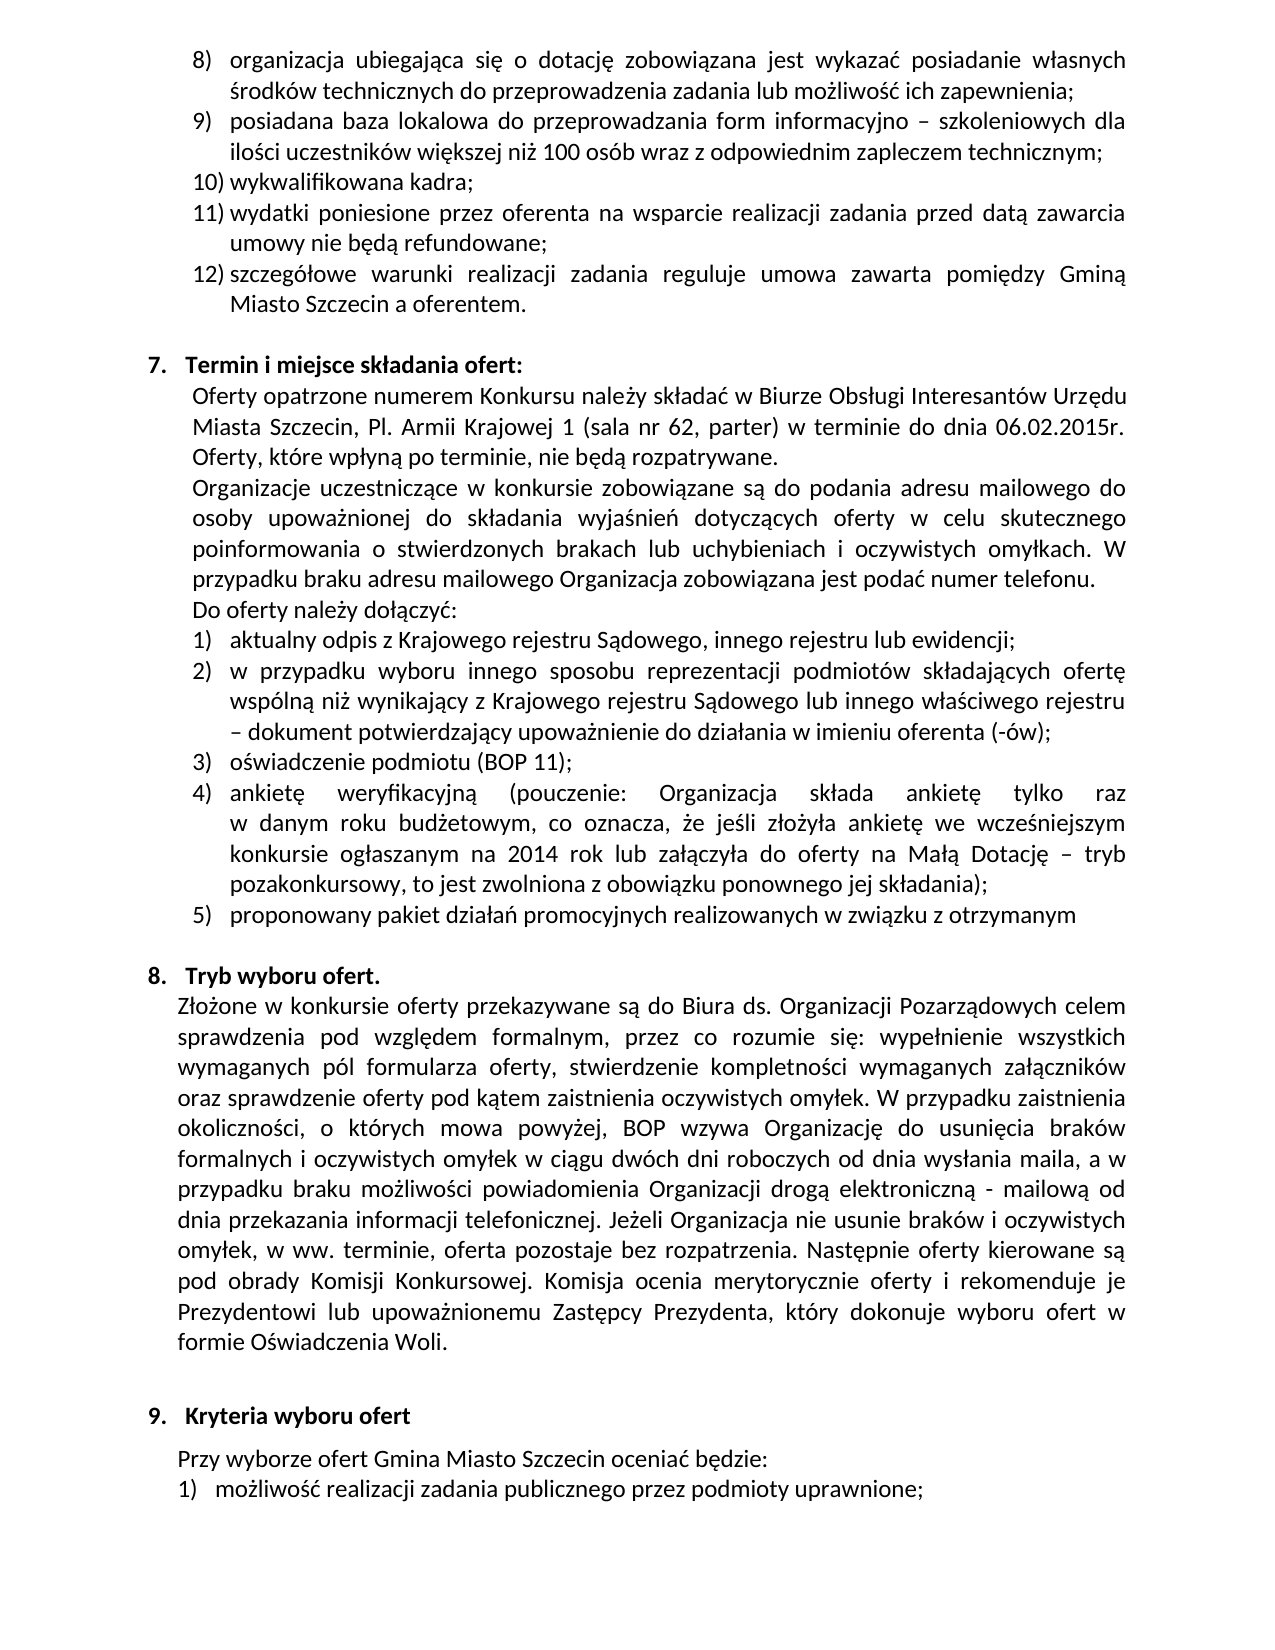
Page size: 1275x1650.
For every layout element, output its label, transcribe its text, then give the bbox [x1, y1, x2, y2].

list Tryb wyboru ofert. [148, 960, 1127, 991]
list ankietę weryfikacyjną (pouczenie: Organizacja składa ankietę tylko raz w danym roku budżetowym, co oznacza, że jeśli złożyła ankietę we wcześniejszym konkursie ogłaszanym na 2014 rok lub załączyła do oferty na Małą Dotację – tryb pozakonkursowy, to jest zwolniona z obowiązku ponownego jej składania); [192, 777, 1127, 899]
list organizacja ubiegająca się o dotację zobowiązana jest wykazać posiadanie własnych środków technicznych do przeprowadzenia zadania lub możliwość ich zapewnienia; [192, 44, 1127, 105]
list posiadana baza lokalowa do przeprowadzania form informacyjno – szkoleniowych dla ilości uczestników większej niż 100 osób wraz z odpowiednim zapleczem technicznym; [192, 105, 1127, 166]
text Przy wyborze ofert Gmina Miasto Szczecin oceniać będzie: [177, 1443, 1127, 1473]
list oświadczenie podmiotu (BOP 11); [192, 746, 1127, 777]
text Organizacje uczestniczące w konkursie zobowiązane są do podania adresu mailowego do osoby upoważnionej do składania wyjaśnień dotyczących oferty w celu skutecznego poinformowania o stwierdzonych brakach lub uchybieniach i oczywistych omyłkach. W przypadku braku adresu mailowego Organizacja zobowiązana jest podać numer telefonu. [192, 472, 1127, 594]
list w przypadku wyboru innego sposobu reprezentacji podmiotów składających ofertę wspólną niż wynikający z Krajowego rejestru Sądowego lub innego właściwego rejestru – dokument potwierdzający upoważnienie do działania w imieniu oferenta (-ów); [192, 655, 1127, 746]
list Kryteria wyboru ofert [148, 1400, 1127, 1430]
list aktualny odpis z Krajowego rejestru Sądowego, innego rejestru lub ewidencji; [192, 624, 1127, 655]
list proponowany pakiet działań promocyjnych realizowanych w związku z otrzymanym [192, 899, 1127, 929]
text Do oferty należy dołączyć: [192, 594, 1127, 624]
list wydatki poniesione przez oferenta na wsparcie realizacji zadania przed datą zawarcia umowy nie będą refundowane; [192, 197, 1127, 258]
list szczegółowe warunki realizacji zadania reguluje umowa zawarta pomiędzy Gminą Miasto Szczecin a oferentem. [192, 258, 1127, 319]
list możliwość realizacji zadania publicznego przez podmioty uprawnione; [177, 1473, 1127, 1504]
text Złożone w konkursie oferty przekazywane są do Biura ds. Organizacji Pozarządowych celem sprawdzenia pod względem formalnym, przez co rozumie się: wypełnienie wszystkich wymaganych pól formularza oferty, stwierdzenie kompletności wymaganych załączników oraz sprawdzenie oferty pod kątem zaistnienia oczywistych omyłek. W przypadku zaistnienia okoliczności, o których mowa powyżej, BOP wzywa Organizację do usunięcia braków formalnych i oczywistych omyłek w ciągu dwóch dni roboczych od dnia wysłania maila, a w przypadku braku możliwości powiadomienia Organizacji drogą elektroniczną - mailową od dnia przekazania informacji telefonicznej. Jeżeli Organizacja nie usunie braków i oczywistych omyłek, w ww. terminie, oferta pozostaje bez rozpatrzenia. Następnie oferty kierowane są pod obrady Komisji Konkursowej. Komisja ocenia merytorycznie oferty i rekomenduje je Prezydentowi lub upoważnionemu Zastępcy Prezydenta, który dokonuje wyboru ofert w formie Oświadczenia Woli. [177, 991, 1127, 1357]
list Termin i miejsce składania ofert: [148, 349, 1127, 380]
list wykwalifikowana kadra; [192, 166, 1127, 197]
text Oferty opatrzone numerem Konkursu należy składać w Biurze Obsługi Interesantów Urzędu Miasta Szczecin, Pl. Armii Krajowej 1 (sala nr 62, parter) w terminie do dnia 06.02.2015r. Oferty, które wpłyną po terminie, nie będą rozpatrywane. [192, 380, 1127, 472]
